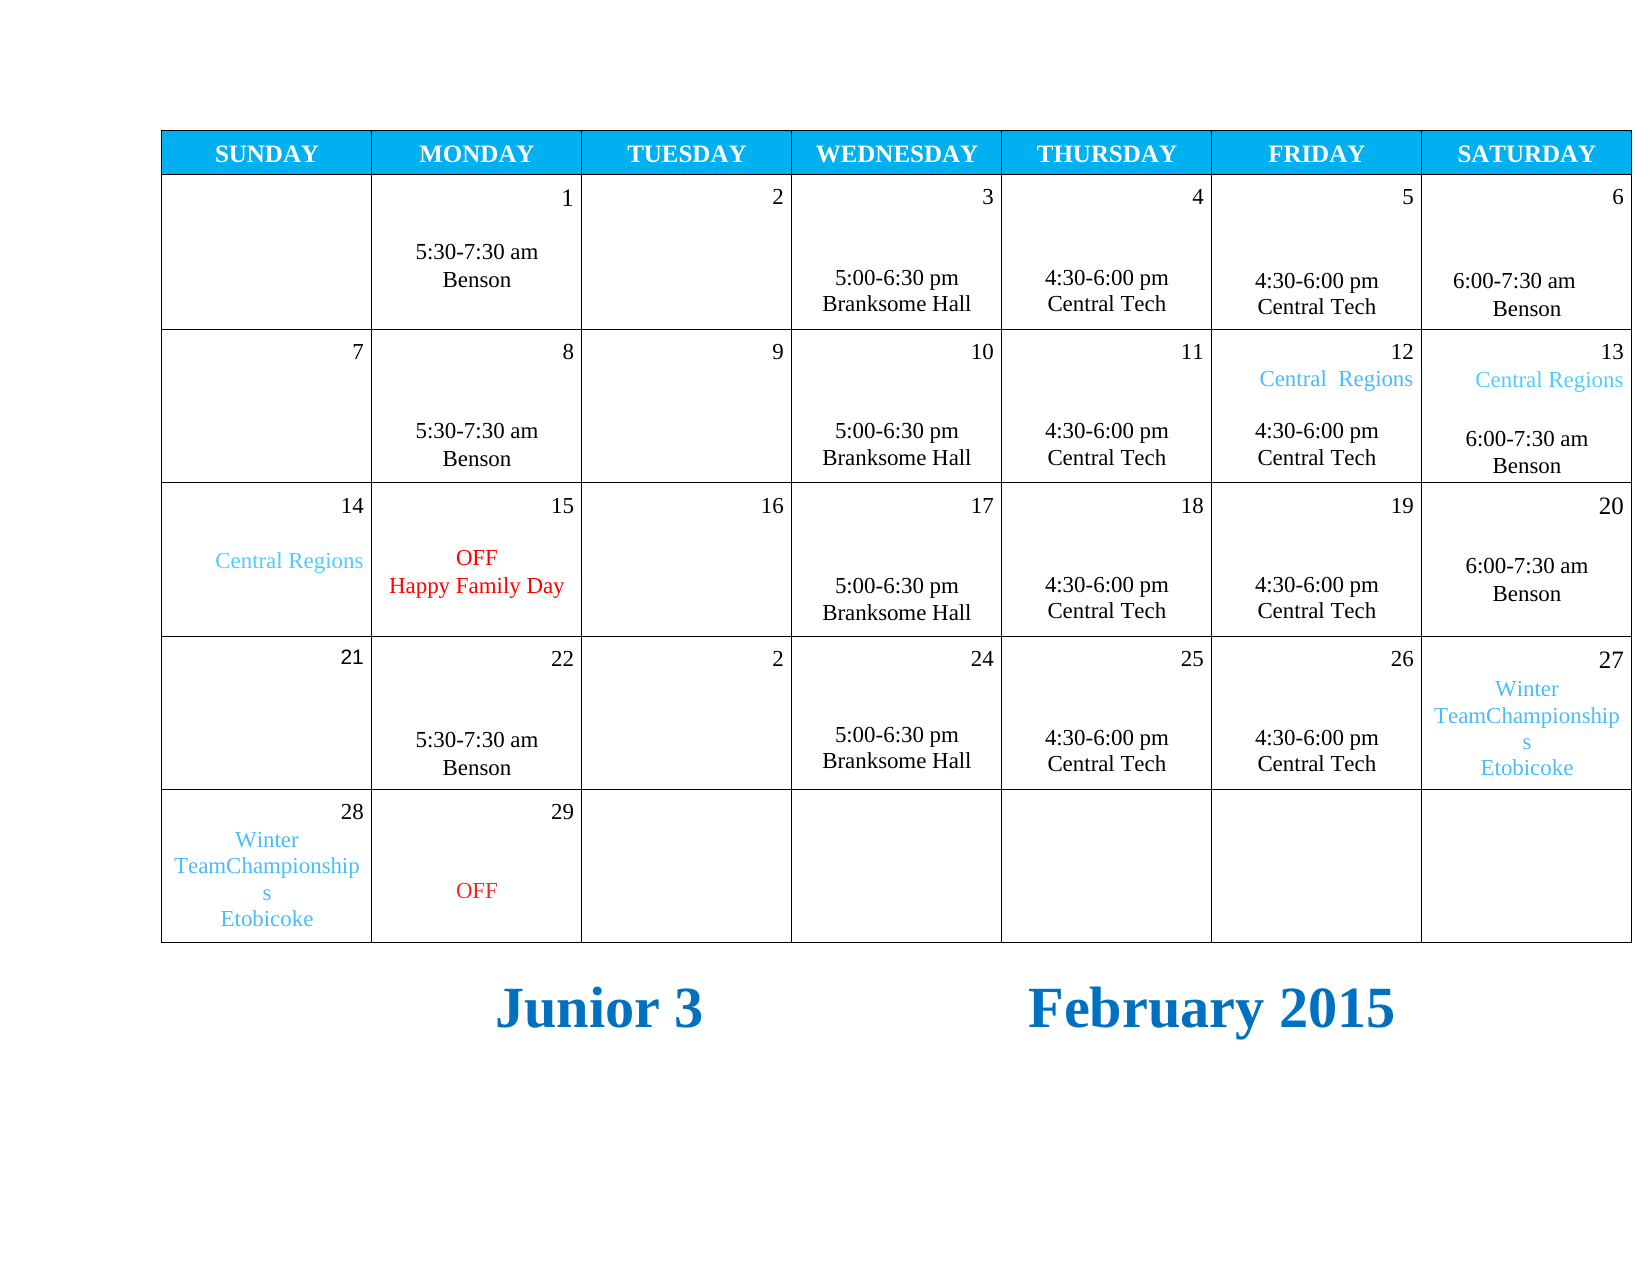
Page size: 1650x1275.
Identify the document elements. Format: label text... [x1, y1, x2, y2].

table_cell 14 Central Regions [162, 483, 371, 636]
table_cell 1 5:30-7:30 am Benson [372, 175, 581, 329]
table_cell 25 4:30-6:00 pm Central Tech [1002, 637, 1211, 789]
table_header SATURDAY [1422, 131, 1631, 174]
table_cell [792, 790, 1001, 942]
table_cell 16 [582, 483, 791, 636]
table_cell 2 [582, 175, 791, 329]
table_header WEDNESDAY [792, 131, 1001, 174]
table_cell 19 4:30-6:00 pm Central Tech [1212, 483, 1421, 636]
table_cell 18 4:30-6:00 pm Central Tech [1002, 483, 1211, 636]
table_cell [1212, 790, 1421, 942]
table_cell 4 4:30-6:00 pm Central Tech [1002, 175, 1211, 329]
table_cell [1002, 790, 1211, 942]
table_header TUESDAY [582, 131, 791, 174]
table_header THURSDAY [1002, 131, 1211, 174]
table_cell 26 4:30-6:00 pm Central Tech [1212, 637, 1421, 789]
table_cell 6 6:00-7:30 am Benson [1422, 175, 1631, 329]
table_cell 10 5:00-6:30 pm Branksome Hall [792, 330, 1001, 482]
table_cell 13 Central Regions 6:00-7:30 am Benson [1422, 330, 1631, 482]
table_cell 3 5:00-6:30 pm Branksome Hall [792, 175, 1001, 329]
table_header SUNDAY [162, 131, 371, 174]
table_header FRIDAY [1212, 131, 1421, 174]
table_cell 2 [582, 637, 791, 789]
table_cell 17 5:00-6:30 pm Branksome Hall [792, 483, 1001, 636]
table_cell 5 4:30-6:00 pm Central Tech [1212, 175, 1421, 329]
table_cell [1422, 790, 1631, 942]
table_cell 28 Winter TeamChampionships Etobicoke Olympium [162, 790, 371, 942]
table_cell 9 [582, 330, 791, 482]
table_cell 22 5:30-7:30 am Benson [372, 637, 581, 789]
table_header MONDAY [372, 131, 581, 174]
table_cell 27 Winter TeamChampionships Etobicoke Olympium [1422, 637, 1631, 789]
table_cell 12 Central Regions 4:30-6:00 pm Central Tech [1212, 330, 1421, 482]
table_cell 24 5:00-6:30 pm Branksome Hall [792, 637, 1001, 789]
table_cell 21 [162, 637, 371, 789]
table_cell 11 4:30-6:00 pm Central Tech [1002, 330, 1211, 482]
table_cell [162, 175, 371, 329]
table_cell 29 OFF [372, 790, 581, 942]
table_cell [582, 790, 791, 942]
table_cell 8 5:30-7:30 am Benson [372, 330, 581, 482]
table_cell 20 6:00-7:30 am Benson [1422, 483, 1631, 636]
table_cell 7 [162, 330, 371, 482]
table_cell 15 OFF Happy Family Day [372, 483, 581, 636]
